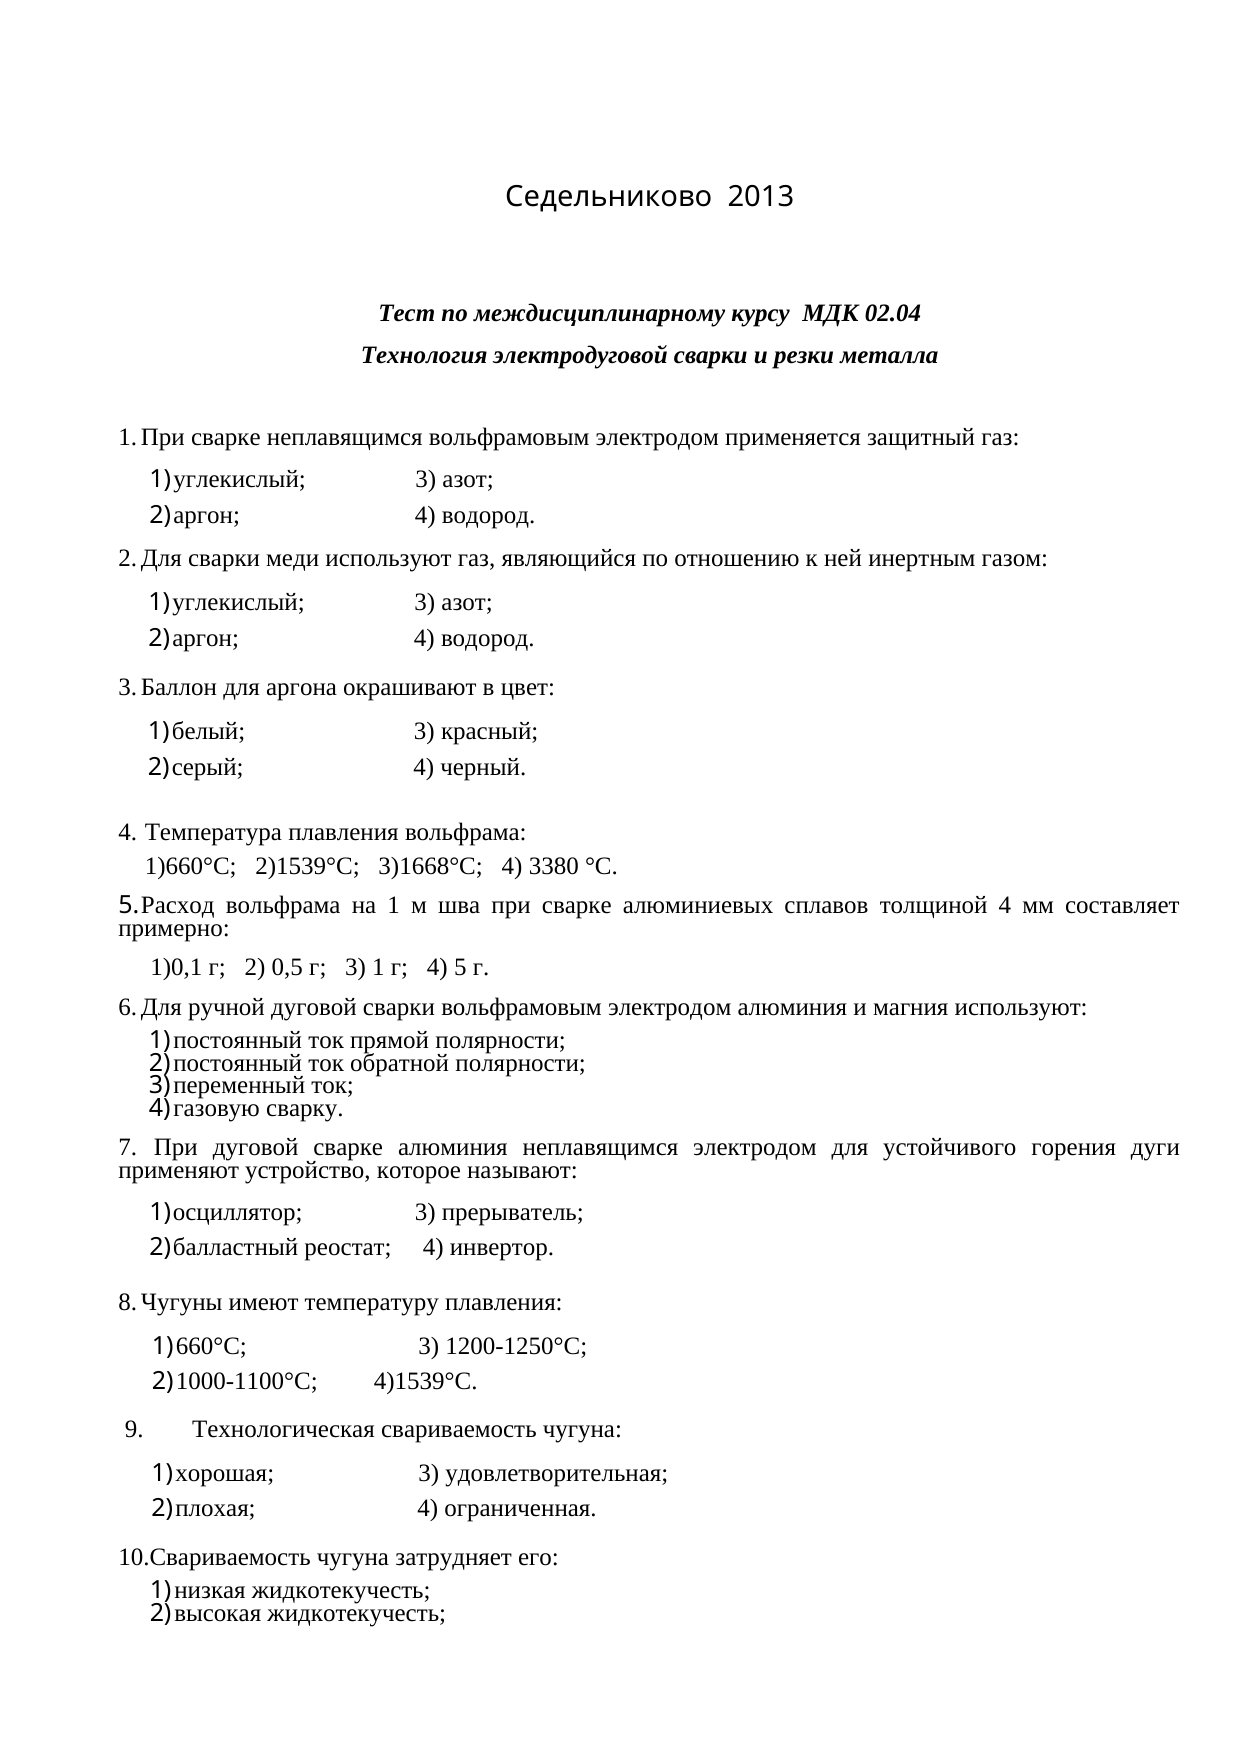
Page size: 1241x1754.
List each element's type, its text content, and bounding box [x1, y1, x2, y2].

list аргон; 4) водород. [149, 497, 1181, 531]
list хорошая; 3) удовлетворительная; [151, 1454, 1181, 1488]
text Седельниково 2013 [118, 175, 1181, 214]
list низкая жидкотекучесть; [149, 1580, 1181, 1603]
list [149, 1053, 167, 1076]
list белый; 3) красный; [148, 713, 1181, 747]
list плохая; 4) ограниченная. [151, 1489, 1181, 1524]
list переменный ток; [149, 1076, 1181, 1098]
text 9. Технологическая свариваемость чугуна: [118, 1414, 1181, 1443]
text 1. При сварке неплавящимся вольфрамовым электродом применяется защитный газ: [118, 426, 1138, 450]
list серый; 4) черный. [148, 749, 1181, 783]
text 10.Свариваемость чугуна затрудняет его: [118, 1542, 1181, 1570]
list балластный реостат; 4) инвертор. [149, 1229, 1181, 1263]
list 660°С; 3) 1200-1250°С; [152, 1328, 1181, 1362]
text 4. Температура плавления вольфрама: 1)660°С; 2)1539°С; 3)1668°С; 4) 3380 °С. [118, 814, 1101, 881]
list постоянный ток прямой полярности; [149, 1030, 1181, 1053]
list углекислый; 3) азот; [149, 461, 1181, 495]
text 3. Баллон для аргона окрашивают в цвет: [118, 672, 1181, 701]
text Тест по междисциплинарному курсу МДК 02.04 [118, 298, 1181, 327]
list 1000-1100°С; 4)1539°С. [152, 1363, 1181, 1397]
list Расход вольфрама на 1 м шва при сварке алюминиевых сплавов толщиной 4 мм составляет примерно: [118, 895, 1181, 941]
list постоянный ток обратной полярности; [166, 1053, 1181, 1076]
text 2. Для сварки меди используют газ, являющийся по отношению к ней инертным газом: [118, 548, 1137, 572]
text Технология электродуговой сварки и резки металла [118, 340, 1181, 369]
text 1)0,1 г; 2) 0,5 г; 3) 1 г; 4) 5 г. [150, 952, 1181, 981]
text 8. Чугуны имеют температуру плавления: [118, 1287, 1181, 1316]
list высокая жидкотекучесть; [149, 1603, 1181, 1626]
list аргон; 4) водород. [148, 619, 1181, 653]
list углекислый; 3) азот; [148, 583, 1181, 617]
text 7. При дуговой сварке алюминия неплавящимся электродом для устойчивого горения дуги применяют устройство, которое называют: [118, 1137, 1181, 1183]
list осциллятор; 3) прерыватель; [149, 1193, 1181, 1227]
list газовую сварку. [149, 1099, 1181, 1121]
text 6. Для ручной дуговой сварки вольфрамовым электродом алюминия и магния используют: [118, 997, 1181, 1020]
